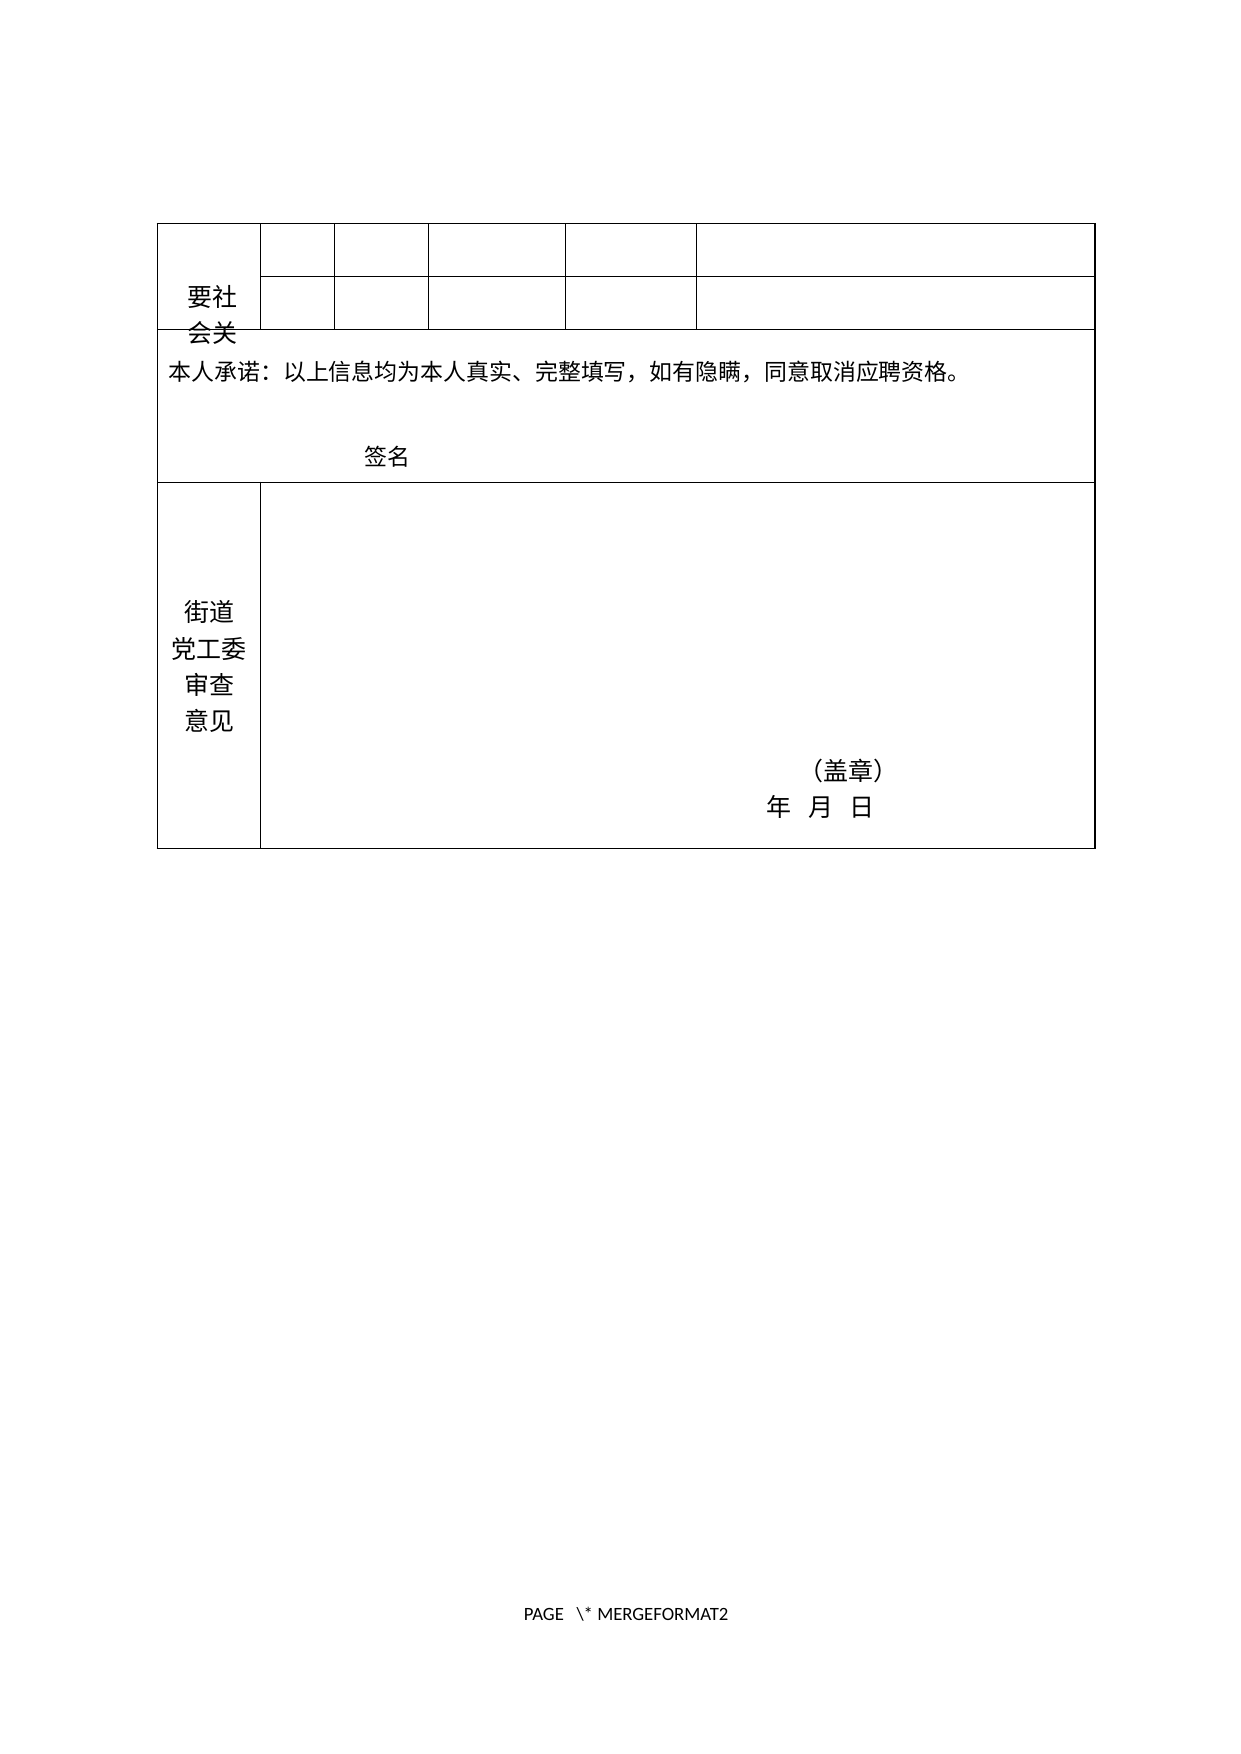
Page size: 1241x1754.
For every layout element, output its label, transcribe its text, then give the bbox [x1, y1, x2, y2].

table_cell 本人承诺：以上信息均为本人真实、完整填写，如有隐瞒，同意取消应聘资格。 签名 [158, 330, 1094, 482]
table_cell [429, 224, 565, 276]
table_cell [261, 277, 334, 329]
table_cell [697, 224, 1094, 276]
table_cell [697, 277, 1094, 329]
table_cell 街道 党工委审查 意见 [158, 483, 260, 848]
table_cell [566, 224, 696, 276]
table_cell [335, 277, 428, 329]
table_cell [261, 224, 334, 276]
table_cell （盖章） 年 月 日 [261, 483, 1094, 848]
table_cell [429, 277, 565, 329]
table_cell [335, 224, 428, 276]
table_cell [566, 277, 696, 329]
